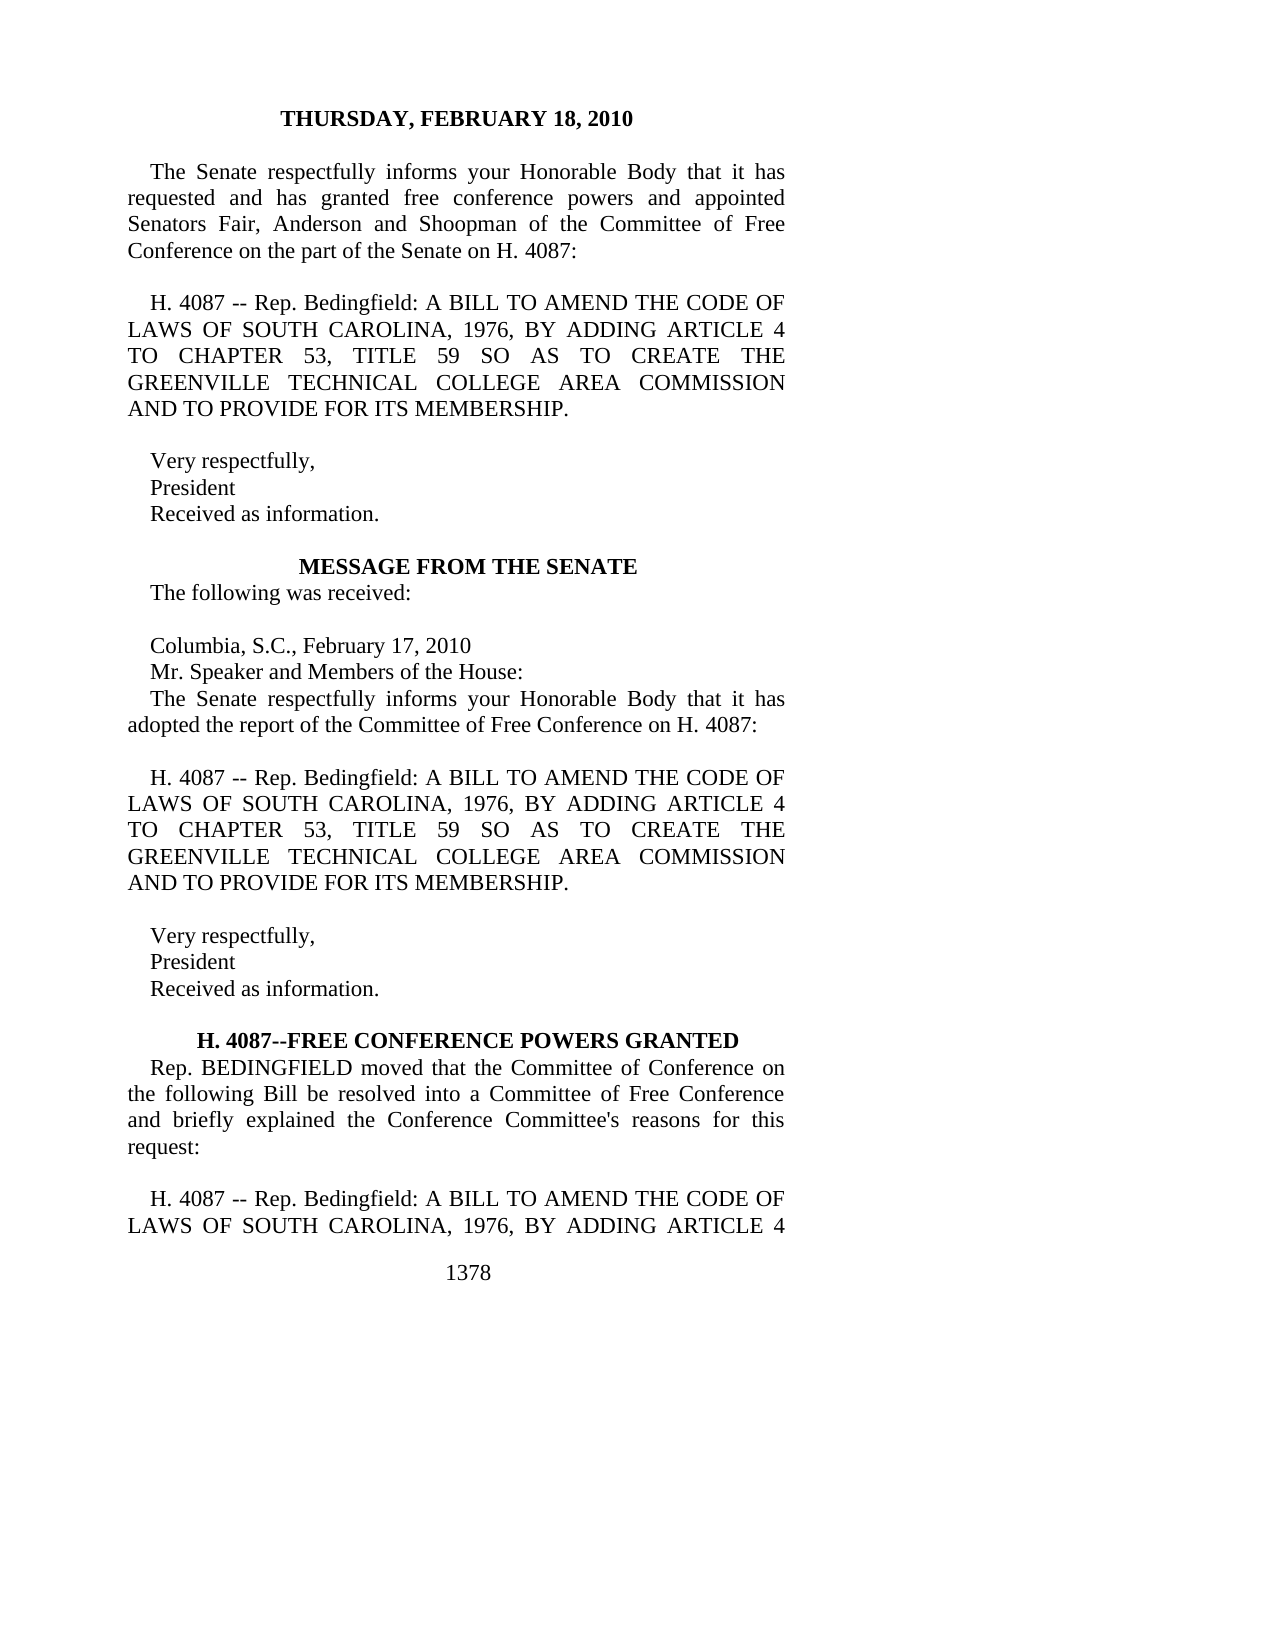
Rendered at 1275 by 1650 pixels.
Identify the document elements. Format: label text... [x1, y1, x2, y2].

text The Senate respectfully informs your Honorable Body that it has adopted the report of the Committee of Free Conference on H. 4087: [127, 685, 786, 737]
text Received as information. [127, 975, 786, 1001]
text H. 4087--FREE CONFERENCE POWERS GRANTED [127, 1027, 786, 1054]
text Columbia, S.C., February 17, 2010 [127, 632, 786, 658]
text Very respectfully, [127, 448, 786, 474]
text MESSAGE FROM THE SENATE [127, 553, 786, 579]
text The following was received: [127, 579, 786, 606]
text Very respectfully, [127, 922, 786, 948]
text The Senate respectfully informs your Honorable Body that it has requested and has granted free conference powers and appointed Senators Fair, Anderson and Shoopman of the Committee of Free Conference on the part of the Senate on H. 4087: [127, 158, 786, 263]
text Mr. Speaker and Members of the House: [127, 658, 786, 685]
text President [127, 474, 786, 500]
text President [127, 948, 786, 975]
text Received as information. [127, 500, 786, 527]
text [127, 1186, 786, 1238]
text Rep. BEDINGFIELD moved that the Committee of Conference on the following Bill be resolved into a Committee of Free Conference and briefly explained the Conference Committee's reasons for this request: [127, 1054, 786, 1159]
